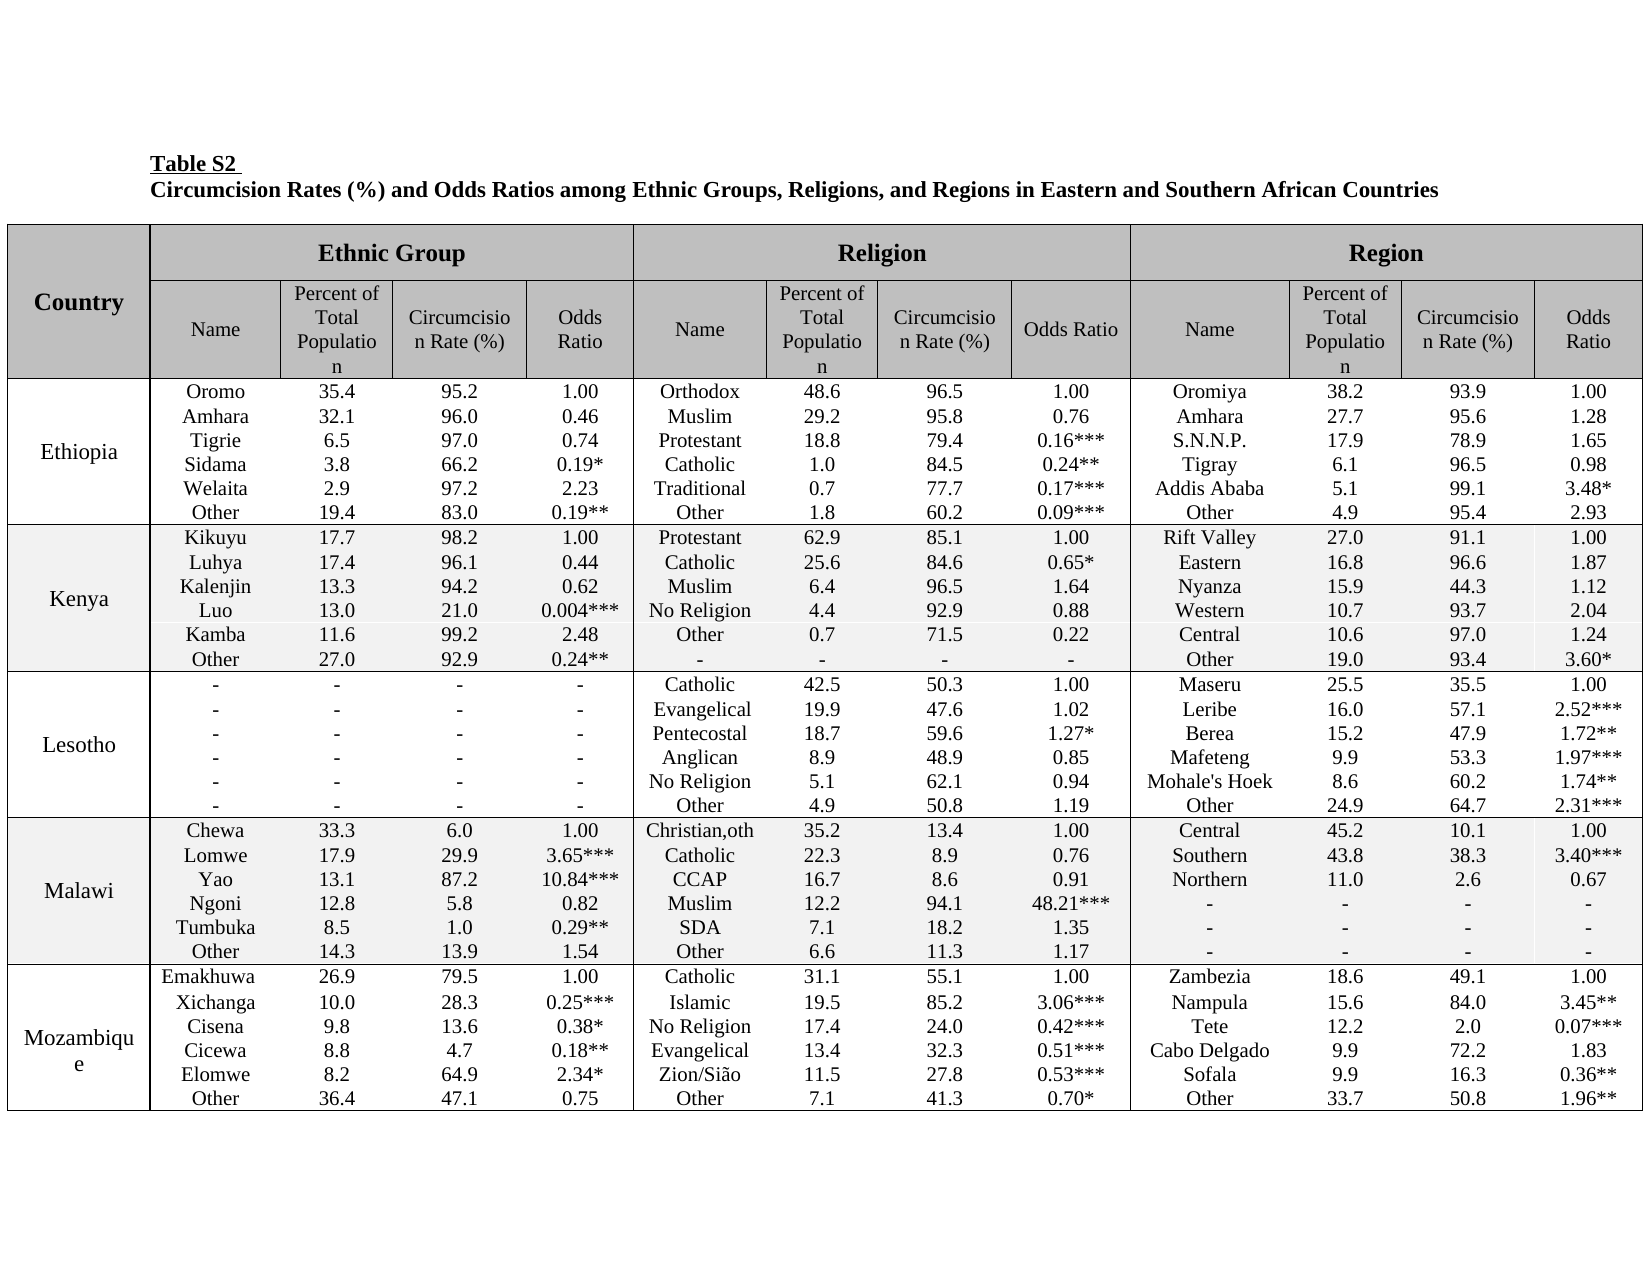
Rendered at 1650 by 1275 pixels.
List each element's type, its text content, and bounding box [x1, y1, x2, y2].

table_cell 0.16*** [1011, 428, 1130, 452]
table_cell 2.0 [1401, 1014, 1534, 1038]
table_cell 48.21*** [1011, 891, 1130, 915]
table_cell 94.1 [878, 891, 1011, 915]
table_cell Tigray [1131, 452, 1289, 476]
table_cell 25.5 [1289, 672, 1401, 696]
table_cell - [1535, 939, 1642, 963]
table_cell 53.3 [1401, 745, 1534, 769]
table_cell 93.4 [1401, 646, 1534, 671]
table_cell - [1401, 891, 1534, 915]
table_cell Kikuyu [151, 525, 281, 549]
table_cell 8.9 [766, 745, 878, 769]
table_cell 1.00 [1011, 672, 1130, 696]
table_cell 85.2 [878, 989, 1011, 1014]
table_cell Other [151, 1086, 281, 1110]
table_cell - [151, 696, 281, 721]
table_cell 17.7 [281, 525, 393, 549]
table_cell - [393, 769, 526, 793]
table_cell 16.7 [766, 867, 878, 891]
table_cell No Religion [634, 769, 766, 793]
table_cell 13.3 [281, 574, 393, 598]
table_cell 0.44 [526, 549, 633, 574]
table_cell 45.2 [1289, 818, 1401, 842]
table_cell 95.4 [1401, 500, 1534, 524]
table_cell 66.2 [393, 452, 526, 476]
table_cell 96.6 [1401, 549, 1534, 574]
table_cell Protestant [634, 428, 766, 452]
table_cell 0.53*** [1011, 1062, 1130, 1086]
table_cell 0.18** [526, 1038, 633, 1062]
table_cell 13.0 [281, 598, 393, 622]
table_cell Nyanza [1131, 574, 1289, 598]
table_cell 97.0 [1401, 623, 1534, 646]
table_cell 47.9 [1401, 721, 1534, 745]
table_cell 1.00 [526, 818, 633, 842]
table_cell 6.1 [1289, 452, 1401, 476]
table_cell 43.8 [1289, 842, 1401, 867]
table_cell 1.97*** [1535, 745, 1642, 769]
table_cell SDA [634, 915, 766, 939]
table_cell 0.46 [526, 403, 633, 428]
table_cell Other [634, 500, 766, 524]
table_cell 72.2 [1401, 1038, 1534, 1062]
table_cell Catholic [634, 549, 766, 574]
table_cell 98.2 [393, 525, 526, 549]
table_cell 62.9 [766, 525, 878, 549]
table_cell 0.22 [1011, 623, 1130, 646]
table_cell - [526, 696, 633, 721]
table_cell Leribe [1131, 696, 1289, 721]
table_cell 11.5 [766, 1062, 878, 1086]
table_cell 19.5 [766, 989, 878, 1014]
table_cell Ngoni [151, 891, 281, 915]
table_cell 8.6 [878, 867, 1011, 891]
table_header Ethnic Group [151, 225, 633, 280]
table_cell 9.8 [281, 1014, 393, 1038]
table_cell - [1401, 939, 1534, 963]
table_cell S.N.N.P. [1131, 428, 1289, 452]
table_cell 84.6 [878, 549, 1011, 574]
table_cell 8.9 [878, 842, 1011, 867]
table_cell 0.07*** [1535, 1014, 1642, 1038]
table_cell 1.96** [1535, 1086, 1642, 1110]
table_cell 17.4 [766, 1014, 878, 1038]
table_cell 18.8 [766, 428, 878, 452]
table_cell 0.17*** [1011, 476, 1130, 500]
table_cell 10.7 [1289, 598, 1401, 622]
table_cell Other [634, 1086, 766, 1110]
table_cell Nampula [1131, 989, 1289, 1014]
table_cell Islamic [634, 989, 766, 1014]
table_cell - [1535, 891, 1642, 915]
table_cell - [393, 696, 526, 721]
table_cell 97.0 [393, 428, 526, 452]
text Table S2 [150, 150, 1500, 176]
table_cell 5.8 [393, 891, 526, 915]
table_cell Name [634, 281, 766, 378]
table_cell 93.7 [1401, 598, 1534, 622]
table_cell 1.54 [526, 939, 633, 963]
table_cell 0.85 [1011, 745, 1130, 769]
table_cell 10.84*** [526, 867, 633, 891]
table_cell 71.5 [878, 623, 1011, 646]
table_cell 25.6 [766, 549, 878, 574]
table_cell 12.2 [1289, 1014, 1401, 1038]
table_cell Luo [151, 598, 281, 622]
table_cell Addis Ababa [1131, 476, 1289, 500]
table_cell 4.9 [766, 793, 878, 817]
table_cell 19.0 [1289, 646, 1401, 671]
table_cell Circumcision Rate (%) [878, 281, 1011, 378]
table_cell 15.9 [1289, 574, 1401, 598]
table_cell 59.6 [878, 721, 1011, 745]
table_cell Lesotho [8, 672, 149, 817]
table_cell Kamba [151, 623, 281, 646]
table_cell 2.34* [526, 1062, 633, 1086]
table_cell Odds Ratio [1012, 281, 1130, 378]
table_cell 62.1 [878, 769, 1011, 793]
table_cell Tigrie [151, 428, 281, 452]
table_cell Elomwe [151, 1062, 281, 1086]
table_cell Odds Ratio [527, 281, 633, 378]
table_cell 49.1 [1401, 965, 1534, 988]
table_cell 92.9 [878, 598, 1011, 622]
table_cell 5.1 [766, 769, 878, 793]
table_cell 35.4 [281, 379, 393, 403]
table_cell 2.31*** [1535, 793, 1642, 817]
table_cell Welaita [151, 476, 281, 500]
table_cell 93.9 [1401, 379, 1534, 403]
table_cell - [526, 793, 633, 817]
table_cell - [1011, 646, 1130, 671]
table_cell 11.3 [878, 939, 1011, 963]
table_cell 2.48 [526, 623, 633, 646]
table_cell 0.7 [766, 476, 878, 500]
table_cell - [393, 745, 526, 769]
table_cell 11.0 [1289, 867, 1401, 891]
table_cell - [151, 793, 281, 817]
table_cell 1.00 [526, 965, 633, 988]
table_cell Name [1131, 281, 1289, 378]
table_cell 18.6 [1289, 965, 1401, 988]
table_cell 0.38* [526, 1014, 633, 1038]
table_cell 0.67 [1535, 867, 1642, 891]
table_cell Other [634, 793, 766, 817]
table_cell Xichanga [151, 989, 281, 1014]
table_cell 78.9 [1401, 428, 1534, 452]
table_cell 2.04 [1535, 598, 1642, 622]
table_cell 26.9 [281, 965, 393, 988]
table_cell 38.3 [1401, 842, 1534, 867]
table_cell - [1401, 915, 1534, 939]
table_cell 1.17 [1011, 939, 1130, 963]
table_cell 1.87 [1535, 549, 1642, 574]
table_cell 6.5 [281, 428, 393, 452]
table_cell 0.29** [526, 915, 633, 939]
table_cell 83.0 [393, 500, 526, 524]
table_cell 19.9 [766, 696, 878, 721]
table_cell - [878, 646, 1011, 671]
table_cell 1.83 [1535, 1038, 1642, 1062]
table_cell Berea [1131, 721, 1289, 745]
table_cell Chewa [151, 818, 281, 842]
table_cell Pentecostal [634, 721, 766, 745]
table_cell 84.0 [1401, 989, 1534, 1014]
table_cell 27.7 [1289, 403, 1401, 428]
table_cell 48.6 [766, 379, 878, 403]
table_cell 6.4 [766, 574, 878, 598]
table_cell Circumcision Rate (%) [393, 281, 526, 378]
table_cell Traditional [634, 476, 766, 500]
table_cell Emakhuwa [151, 965, 281, 988]
table_cell Ethiopia [8, 379, 149, 524]
table_cell Catholic [634, 965, 766, 988]
table_cell - [1289, 939, 1401, 963]
table_cell 0.76 [1011, 842, 1130, 867]
table_cell Zion/Sião [634, 1062, 766, 1086]
table_cell 27.0 [1289, 525, 1401, 549]
table_cell Other [634, 939, 766, 963]
table_cell Muslim [634, 891, 766, 915]
table_cell 1.00 [1535, 672, 1642, 696]
table_cell Cicewa [151, 1038, 281, 1062]
table_cell 7.1 [766, 915, 878, 939]
table_cell 35.5 [1401, 672, 1534, 696]
table_cell 3.40*** [1535, 842, 1642, 867]
table_cell - [526, 769, 633, 793]
table_cell Catholic [634, 672, 766, 696]
table_cell 8.8 [281, 1038, 393, 1062]
table_cell 6.6 [766, 939, 878, 963]
table_cell - [393, 793, 526, 817]
table_cell Odds Ratio [1535, 281, 1642, 378]
table_cell Percent of Total Population [281, 281, 392, 378]
table_cell 99.2 [393, 623, 526, 646]
table_cell 10.0 [281, 989, 393, 1014]
table_cell - [1131, 939, 1289, 963]
table_cell 10.6 [1289, 623, 1401, 646]
table_cell 0.7 [766, 623, 878, 646]
table_cell 2.23 [526, 476, 633, 500]
table_cell Muslim [634, 403, 766, 428]
table_cell 95.8 [878, 403, 1011, 428]
table_cell Cisena [151, 1014, 281, 1038]
table_cell 41.3 [878, 1086, 1011, 1110]
table_cell - [766, 646, 878, 671]
table_cell 3.60* [1535, 646, 1642, 671]
table_cell 1.00 [526, 525, 633, 549]
table_cell 0.09*** [1011, 500, 1130, 524]
table_cell - [526, 745, 633, 769]
table_cell 50.8 [1401, 1086, 1534, 1110]
table_cell 48.9 [878, 745, 1011, 769]
table_cell - [281, 745, 393, 769]
table_cell 0.88 [1011, 598, 1130, 622]
table_cell 96.5 [878, 574, 1011, 598]
table_cell 0.62 [526, 574, 633, 598]
table_cell Other [1131, 646, 1289, 671]
table_cell 18.7 [766, 721, 878, 745]
table_cell 4.9 [1289, 500, 1401, 524]
table_cell 27.0 [281, 646, 393, 671]
table_cell 1.35 [1011, 915, 1130, 939]
table_cell Oromiya [1131, 379, 1289, 403]
table_cell Other [1131, 793, 1289, 817]
table_cell 1.0 [766, 452, 878, 476]
table_cell - [151, 745, 281, 769]
table_cell 99.1 [1401, 476, 1534, 500]
table_cell 24.9 [1289, 793, 1401, 817]
table_cell 16.8 [1289, 549, 1401, 574]
table_cell 1.00 [1535, 965, 1642, 988]
table_cell 60.2 [1401, 769, 1534, 793]
table_cell Anglican [634, 745, 766, 769]
table_cell 36.4 [281, 1086, 393, 1110]
table_cell Kenya [8, 525, 149, 671]
table_cell 9.9 [1289, 1038, 1401, 1062]
table_cell 15.6 [1289, 989, 1401, 1014]
table_cell 1.12 [1535, 574, 1642, 598]
table_cell 96.5 [1401, 452, 1534, 476]
table_cell Mohale's Hoek [1131, 769, 1289, 793]
table_cell 84.5 [878, 452, 1011, 476]
table_cell Christian,oth [634, 818, 766, 842]
table_cell 6.0 [393, 818, 526, 842]
table_cell 42.5 [766, 672, 878, 696]
table_cell 0.65* [1011, 549, 1130, 574]
table_cell 11.6 [281, 623, 393, 646]
table_cell - [281, 769, 393, 793]
table_cell - [151, 672, 281, 696]
table_cell Tete [1131, 1014, 1289, 1038]
table_cell Amhara [151, 403, 281, 428]
table_cell 13.9 [393, 939, 526, 963]
table_cell Catholic [634, 452, 766, 476]
table_cell 2.6 [1401, 867, 1534, 891]
table_cell - [151, 769, 281, 793]
table_cell Southern [1131, 842, 1289, 867]
table_cell 7.1 [766, 1086, 878, 1110]
table_cell Cabo Delgado [1131, 1038, 1289, 1062]
table_cell Protestant [634, 525, 766, 549]
table_cell 8.6 [1289, 769, 1401, 793]
table_cell 79.5 [393, 965, 526, 988]
table_cell 12.2 [766, 891, 878, 915]
table_cell 31.1 [766, 965, 878, 988]
table_cell - [1131, 891, 1289, 915]
table_cell Other [151, 646, 281, 671]
table_cell 1.65 [1535, 428, 1642, 452]
table_cell 1.00 [1011, 818, 1130, 842]
table_cell 87.2 [393, 867, 526, 891]
table_cell - [1289, 915, 1401, 939]
table_cell 3.45** [1535, 989, 1642, 1014]
table_cell 0.94 [1011, 769, 1130, 793]
text Circumcision Rates (%) and Odds Ratios among Ethnic Groups, Religions, and Regions in Eastern and Southern African Countries [150, 176, 1500, 203]
table_cell 0.75 [526, 1086, 633, 1110]
table_cell 13.6 [393, 1014, 526, 1038]
table_cell 95.2 [393, 379, 526, 403]
table_cell 0.70* [1011, 1086, 1130, 1110]
table_cell 1.72** [1535, 721, 1642, 745]
table_cell Circumcision Rate (%) [1402, 281, 1534, 378]
table_cell 47.1 [393, 1086, 526, 1110]
table_cell 1.8 [766, 500, 878, 524]
table_cell 77.7 [878, 476, 1011, 500]
table_cell 50.3 [878, 672, 1011, 696]
table_cell Sofala [1131, 1062, 1289, 1086]
table_cell Name [151, 281, 280, 378]
table_cell CCAP [634, 867, 766, 891]
table_cell 0.98 [1535, 452, 1642, 476]
table_cell 27.8 [878, 1062, 1011, 1086]
table_cell 1.28 [1535, 403, 1642, 428]
table_cell 92.9 [393, 646, 526, 671]
table_cell 35.2 [766, 818, 878, 842]
table_cell 32.3 [878, 1038, 1011, 1062]
table_cell 0.76 [1011, 403, 1130, 428]
table_cell - [281, 793, 393, 817]
table_cell 79.4 [878, 428, 1011, 452]
table_cell 0.36** [1535, 1062, 1642, 1086]
table_cell 38.2 [1289, 379, 1401, 403]
table_cell 4.4 [766, 598, 878, 622]
table_cell 3.65*** [526, 842, 633, 867]
table_cell Orthodox [634, 379, 766, 403]
table_cell 1.00 [1535, 525, 1642, 549]
table_cell 50.8 [878, 793, 1011, 817]
table_cell - [281, 721, 393, 745]
table_cell 10.1 [1401, 818, 1534, 842]
table_cell 13.4 [766, 1038, 878, 1062]
table_cell 22.3 [766, 842, 878, 867]
table_cell 1.24 [1535, 623, 1642, 646]
table_cell 1.27* [1011, 721, 1130, 745]
table_cell 17.9 [281, 842, 393, 867]
table_cell - [1535, 915, 1642, 939]
table_cell 0.42*** [1011, 1014, 1130, 1038]
table_cell Other [1131, 1086, 1289, 1110]
table_cell 1.19 [1011, 793, 1130, 817]
table_cell Evangelical [634, 1038, 766, 1062]
table_cell 8.5 [281, 915, 393, 939]
table_cell 29.9 [393, 842, 526, 867]
table_cell 55.1 [878, 965, 1011, 988]
table_cell - [526, 721, 633, 745]
table_cell 14.3 [281, 939, 393, 963]
table_cell 96.5 [878, 379, 1011, 403]
table_cell Catholic [634, 842, 766, 867]
table_cell Luhya [151, 549, 281, 574]
table_cell 17.9 [1289, 428, 1401, 452]
table_cell 1.00 [526, 379, 633, 403]
table_header Country [8, 225, 149, 378]
table_cell Mafeteng [1131, 745, 1289, 769]
table_cell 96.1 [393, 549, 526, 574]
table_cell 21.0 [393, 598, 526, 622]
table_cell 0.82 [526, 891, 633, 915]
table_cell Other [151, 939, 281, 963]
table_cell Muslim [634, 574, 766, 598]
table_cell 33.3 [281, 818, 393, 842]
table_cell 0.25*** [526, 989, 633, 1014]
table_cell 9.9 [1289, 1062, 1401, 1086]
table_cell Oromo [151, 379, 281, 403]
table_cell 97.2 [393, 476, 526, 500]
table_cell - [393, 672, 526, 696]
table_cell Sidama [151, 452, 281, 476]
table_cell 1.0 [393, 915, 526, 939]
table_cell 33.7 [1289, 1086, 1401, 1110]
table_cell 0.19** [526, 500, 633, 524]
table_cell 5.1 [1289, 476, 1401, 500]
table_cell 0.19* [526, 452, 633, 476]
table_cell 28.3 [393, 989, 526, 1014]
table_cell Eastern [1131, 549, 1289, 574]
table_cell 4.7 [393, 1038, 526, 1062]
table_cell Zambezia [1131, 965, 1289, 988]
table_cell 91.1 [1401, 525, 1534, 549]
table_cell - [393, 721, 526, 745]
table_cell Yao [151, 867, 281, 891]
table_cell 64.7 [1401, 793, 1534, 817]
table_cell 1.00 [1535, 818, 1642, 842]
table_cell 2.93 [1535, 500, 1642, 524]
table_cell 17.4 [281, 549, 393, 574]
table_cell - [634, 646, 766, 671]
table_cell - [526, 672, 633, 696]
table_cell 24.0 [878, 1014, 1011, 1038]
table_cell 2.52*** [1535, 696, 1642, 721]
table_cell 13.1 [281, 867, 393, 891]
table_cell 0.24** [526, 646, 633, 671]
table_cell Mozambique [8, 965, 149, 1110]
table_cell Western [1131, 598, 1289, 622]
table_cell Tumbuka [151, 915, 281, 939]
table_cell - [1131, 915, 1289, 939]
table_cell 1.00 [1011, 965, 1130, 988]
table_cell - [151, 721, 281, 745]
table_cell No Religion [634, 598, 766, 622]
table_cell Central [1131, 818, 1289, 842]
table_cell 0.51*** [1011, 1038, 1130, 1062]
table_cell - [281, 696, 393, 721]
table_cell 1.74** [1535, 769, 1642, 793]
table_cell 47.6 [878, 696, 1011, 721]
table_cell Evangelical [634, 696, 766, 721]
table_cell Lomwe [151, 842, 281, 867]
table_cell Amhara [1131, 403, 1289, 428]
table_cell 94.2 [393, 574, 526, 598]
table_cell 1.00 [1535, 379, 1642, 403]
table_cell 3.48* [1535, 476, 1642, 500]
table_cell 96.0 [393, 403, 526, 428]
table_cell Other [151, 500, 281, 524]
table_cell 85.1 [878, 525, 1011, 549]
table_cell 95.6 [1401, 403, 1534, 428]
table_cell 0.004*** [526, 598, 633, 622]
table_cell 3.06*** [1011, 989, 1130, 1014]
table_cell 0.74 [526, 428, 633, 452]
table_cell Malawi [8, 818, 149, 963]
table_cell Percent of Total Population [767, 281, 877, 378]
table_cell 15.2 [1289, 721, 1401, 745]
table_cell - [1289, 891, 1401, 915]
table_cell 1.64 [1011, 574, 1130, 598]
table_cell 1.00 [1011, 525, 1130, 549]
table_cell 0.24** [1011, 452, 1130, 476]
table_cell Rift Valley [1131, 525, 1289, 549]
table_cell 13.4 [878, 818, 1011, 842]
table_cell 16.3 [1401, 1062, 1534, 1086]
table_cell 1.02 [1011, 696, 1130, 721]
table_cell Northern [1131, 867, 1289, 891]
table_cell 16.0 [1289, 696, 1401, 721]
table_header Religion [634, 225, 1130, 280]
table_cell Maseru [1131, 672, 1289, 696]
table_cell 29.2 [766, 403, 878, 428]
table_cell 60.2 [878, 500, 1011, 524]
table_cell 1.00 [1011, 379, 1130, 403]
table_cell 19.4 [281, 500, 393, 524]
table_cell 44.3 [1401, 574, 1534, 598]
table_header Region [1131, 225, 1642, 280]
table_cell 57.1 [1401, 696, 1534, 721]
table_cell 8.2 [281, 1062, 393, 1086]
table_cell Kalenjin [151, 574, 281, 598]
table_cell Central [1131, 623, 1289, 646]
table_cell 32.1 [281, 403, 393, 428]
table_cell Other [634, 623, 766, 646]
table_cell 9.9 [1289, 745, 1401, 769]
table_cell - [281, 672, 393, 696]
table_cell 12.8 [281, 891, 393, 915]
table_cell 3.8 [281, 452, 393, 476]
table_cell 18.2 [878, 915, 1011, 939]
table_cell 64.9 [393, 1062, 526, 1086]
table_cell 2.9 [281, 476, 393, 500]
table_cell 0.91 [1011, 867, 1130, 891]
table_cell No Religion [634, 1014, 766, 1038]
table_cell Percent of Total Population [1290, 281, 1401, 378]
table_cell Other [1131, 500, 1289, 524]
